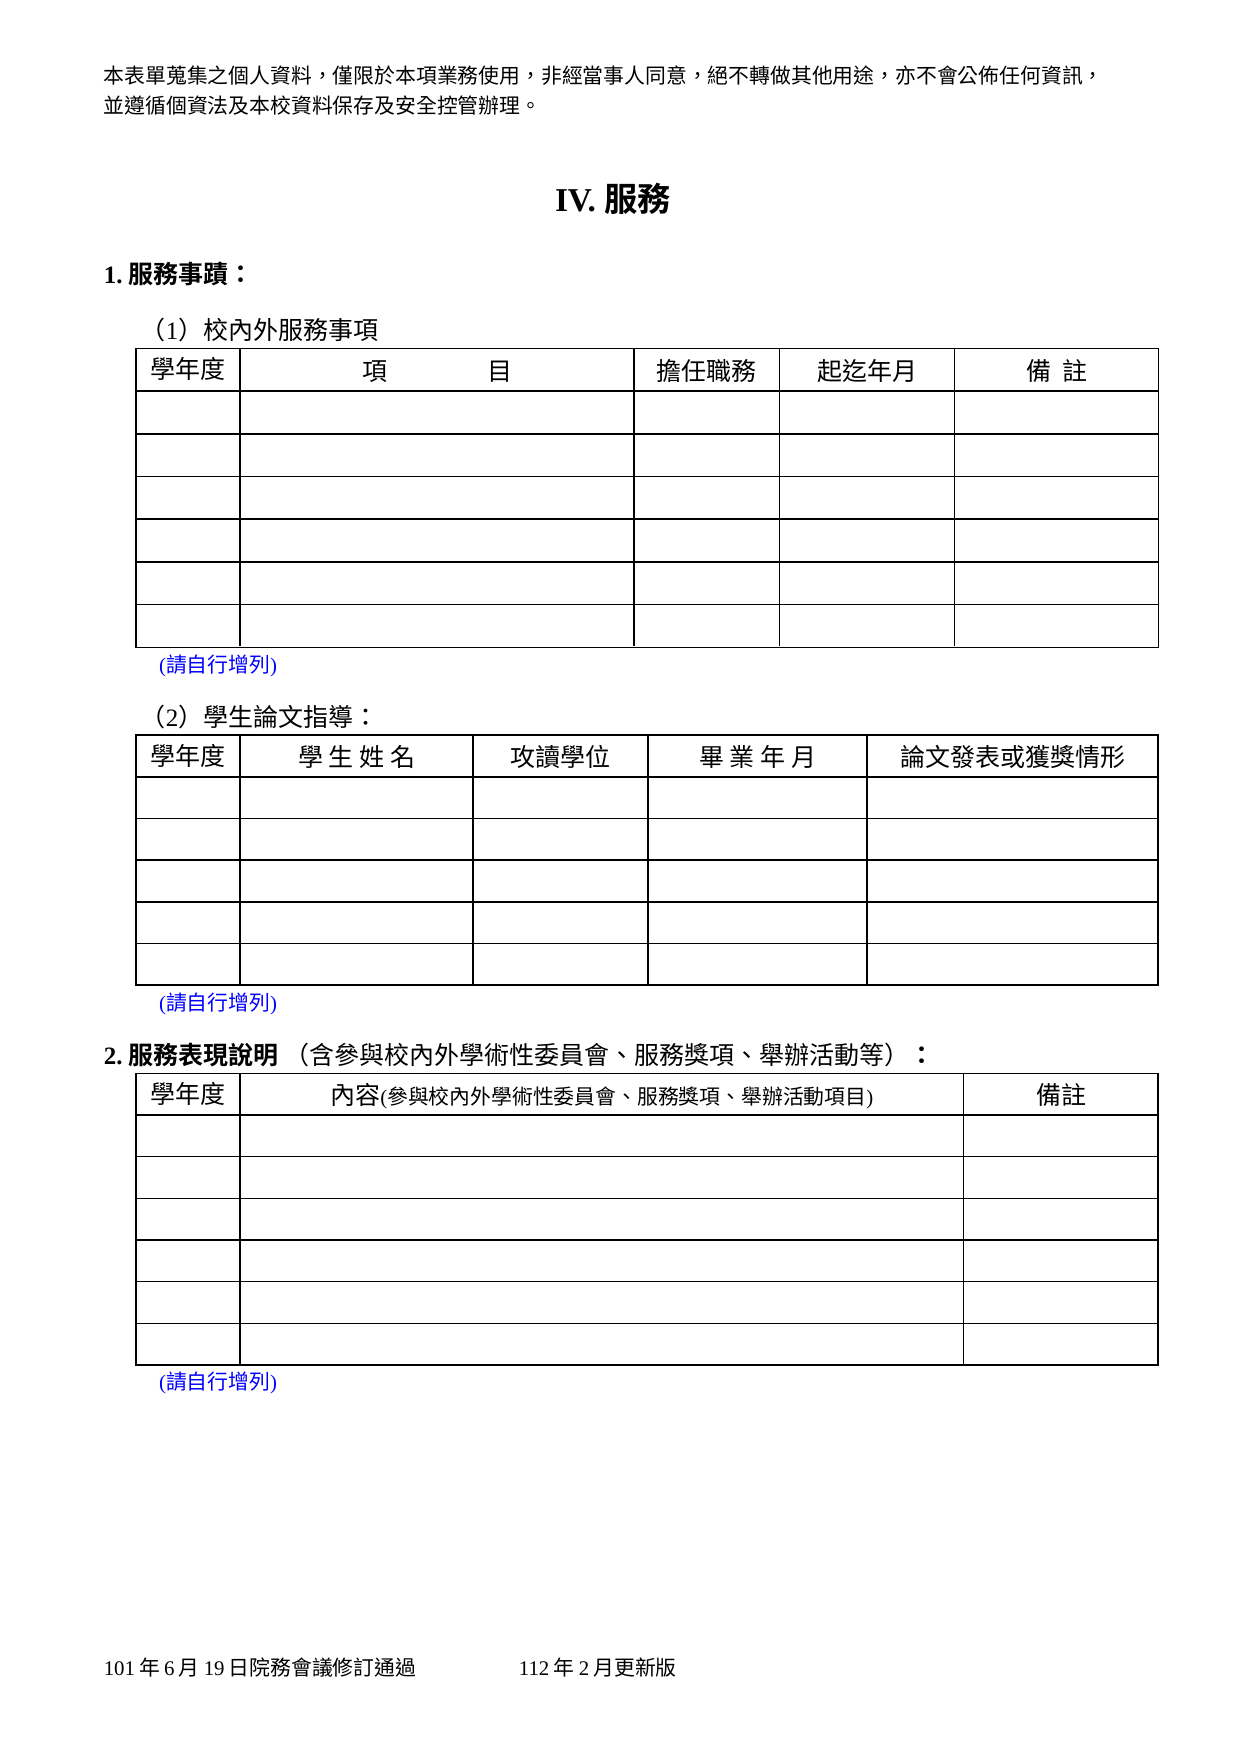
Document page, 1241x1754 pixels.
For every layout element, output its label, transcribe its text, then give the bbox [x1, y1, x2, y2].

text 1. 服務事蹟： [103, 254, 1122, 291]
table_header 備註 [964, 1074, 1157, 1114]
table_cell [137, 477, 239, 518]
table_header 畢 業 年 月 [649, 736, 866, 776]
table_cell [780, 520, 954, 561]
table_cell [964, 1241, 1157, 1281]
text (請自行增列) [103, 1366, 1122, 1396]
table_header 學 生 姓 名 [241, 736, 472, 776]
table_cell [137, 392, 239, 433]
table_header 攻讀學位 [474, 736, 647, 776]
table_cell [137, 1324, 239, 1364]
table_header 學年度 [137, 1074, 239, 1114]
table_cell [780, 563, 954, 604]
table_cell [635, 563, 779, 604]
table_cell [635, 477, 779, 518]
table_cell [780, 605, 954, 646]
table_cell [241, 944, 472, 984]
table_cell [955, 435, 1158, 476]
table_cell [241, 778, 472, 818]
text (請自行增列) [103, 648, 1122, 678]
text （1）校內外服務事項 [141, 310, 1122, 347]
table_cell [137, 1282, 239, 1322]
table_cell [137, 1199, 239, 1239]
table_cell [868, 778, 1157, 818]
table_cell [241, 520, 633, 561]
table_header 論文發表或獲獎情形 [868, 736, 1157, 776]
table_cell [241, 1116, 963, 1156]
table_cell [137, 563, 239, 604]
table_header 備 註 [955, 349, 1158, 390]
table_cell [137, 1241, 239, 1281]
table_cell [868, 819, 1157, 859]
table_header 起迄年月 [780, 349, 954, 390]
table_cell [241, 903, 472, 943]
table_cell [635, 392, 779, 433]
table_cell [955, 605, 1158, 646]
table_cell [137, 605, 239, 646]
text IV. 服務 [103, 160, 1122, 235]
table_cell [241, 435, 633, 476]
table_cell [241, 1282, 963, 1322]
table_cell [137, 944, 239, 984]
table_cell [649, 778, 866, 818]
table_cell [241, 819, 472, 859]
table_cell [964, 1282, 1157, 1322]
table_cell [137, 861, 239, 901]
table_cell [780, 435, 954, 476]
table_cell [474, 861, 647, 901]
table_cell [964, 1157, 1157, 1197]
table_cell [241, 1241, 963, 1281]
table_cell [241, 861, 472, 901]
table_header 內容(參與校內外學術性委員會、服務獎項、舉辦活動項目) [241, 1074, 963, 1114]
table_cell [474, 903, 647, 943]
table_cell [241, 605, 633, 646]
table_cell [137, 1116, 239, 1156]
table_cell [635, 435, 779, 476]
table_cell [241, 1157, 963, 1197]
table_header 項 目 [241, 349, 633, 390]
table_cell [955, 477, 1158, 518]
table_cell [868, 861, 1157, 901]
table_header 學年度 [137, 349, 239, 390]
table_cell [241, 477, 633, 518]
table_cell [868, 944, 1157, 984]
text 2. 服務表現說明 （含參與校內外學術性委員會、服務獎項、舉辦活動等）： [103, 1035, 1122, 1072]
table_cell [137, 778, 239, 818]
table_cell [137, 520, 239, 561]
table_cell [649, 944, 866, 984]
table_cell [955, 520, 1158, 561]
table_cell [964, 1116, 1157, 1156]
table_cell [137, 1157, 239, 1197]
table_header 擔任職務 [635, 349, 779, 390]
table_cell [964, 1199, 1157, 1239]
table_cell [649, 903, 866, 943]
table_cell [474, 778, 647, 818]
table_cell [474, 819, 647, 859]
table_cell [137, 435, 239, 476]
table_cell [137, 819, 239, 859]
table_cell [649, 819, 866, 859]
table_cell [955, 563, 1158, 604]
table_cell [241, 392, 633, 433]
table_cell [241, 1324, 963, 1364]
table_cell [649, 861, 866, 901]
table_cell [241, 563, 633, 604]
table_cell [868, 903, 1157, 943]
table_cell [635, 520, 779, 561]
table_header 學年度 [137, 736, 239, 776]
text (請自行增列) [103, 986, 1122, 1016]
table_cell [964, 1324, 1157, 1364]
table_cell [635, 605, 779, 646]
table_cell [780, 477, 954, 518]
table_cell [780, 392, 954, 433]
table_cell [137, 903, 239, 943]
table_cell [241, 1199, 963, 1239]
text （2）學生論文指導： [141, 697, 1122, 734]
table_cell [955, 392, 1158, 433]
table_cell [474, 944, 647, 984]
